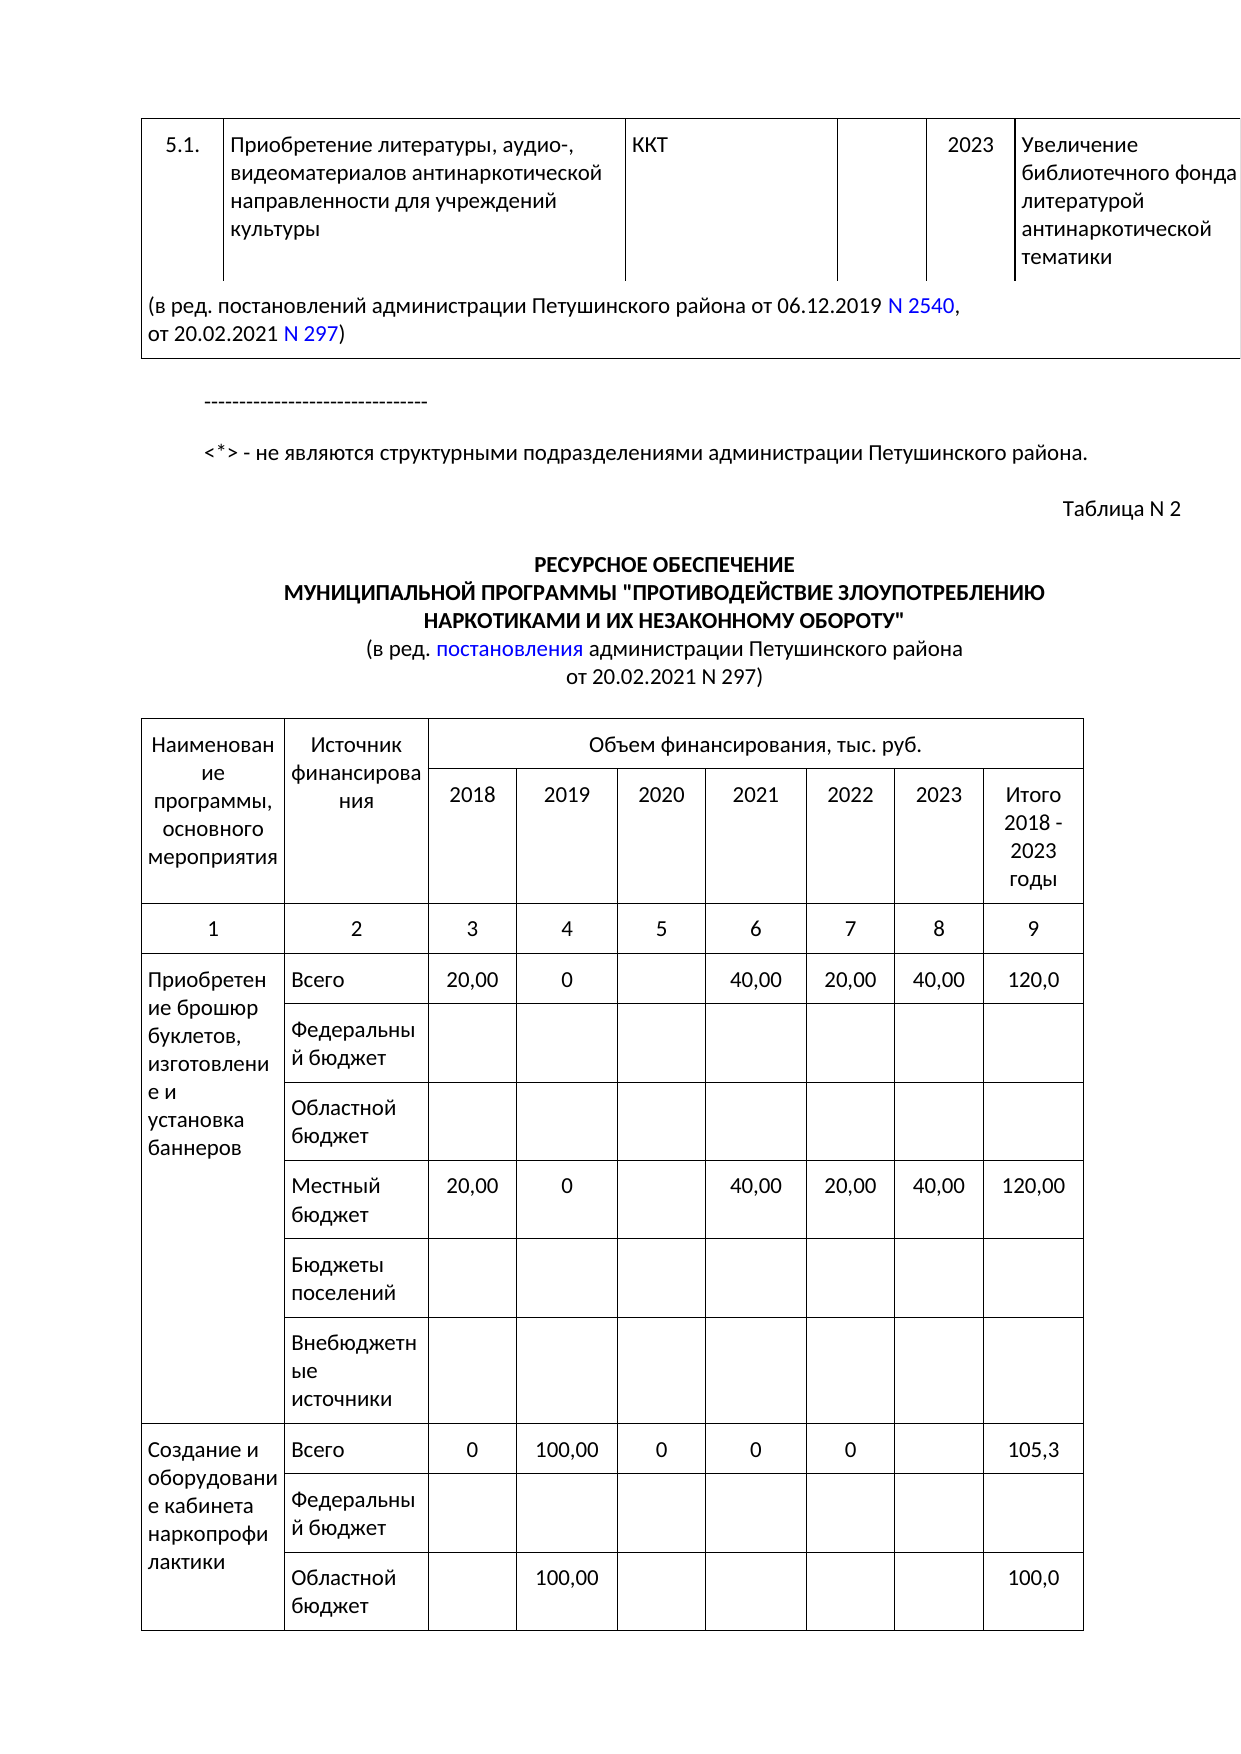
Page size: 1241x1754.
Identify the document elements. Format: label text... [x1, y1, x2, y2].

table_cell Внебюджетные источники [285, 1318, 428, 1423]
table_cell Местный бюджет [285, 1161, 428, 1238]
table_cell 0 [429, 1424, 516, 1473]
table_cell 105,3 [984, 1424, 1083, 1473]
table_header Объем финансирования, тыс. руб. [429, 719, 1083, 768]
table_header Наименование программы, основного мероприятия [142, 719, 284, 903]
table_cell [618, 1553, 705, 1630]
table_cell 2021 [706, 769, 806, 903]
table_cell 6 [706, 904, 806, 953]
table_cell [517, 1318, 617, 1423]
table_cell [807, 1553, 894, 1630]
table_cell [429, 1083, 516, 1160]
text -------------------------------- [148, 387, 1181, 415]
table_cell 9 [984, 904, 1083, 953]
table_cell Создание и оборудование кабинета наркопрофилактики [142, 1424, 284, 1630]
table_cell (в ред. постановлений администрации Петушинского района от 06.12.2019 N 2540, от 20.02.2021 N 297) [142, 281, 1240, 358]
table_cell [618, 1239, 705, 1317]
table_cell 20,00 [807, 1161, 894, 1238]
table_cell Приобретение брошюр буклетов, изготовление и установка баннеров [142, 954, 284, 1423]
table_cell 2019 [517, 769, 617, 903]
table_cell [984, 1239, 1083, 1317]
table_cell [517, 1239, 617, 1317]
table_cell 0 [706, 1424, 806, 1473]
table_cell [429, 1239, 516, 1317]
table_cell 0 [517, 1161, 617, 1238]
table_cell 20,00 [429, 1161, 516, 1238]
table_cell [429, 1318, 516, 1423]
text от 20.02.2021 N 297) [148, 662, 1181, 690]
table_cell [618, 1474, 705, 1552]
table_cell 5.1. [142, 119, 223, 281]
table_cell Бюджеты поселений [285, 1239, 428, 1317]
table_cell 2023 [895, 769, 983, 903]
table_cell [429, 1474, 516, 1552]
table_cell 2022 [807, 769, 894, 903]
table_cell [706, 1318, 806, 1423]
table_cell 120,0 [984, 954, 1083, 1003]
table_cell [895, 1004, 983, 1082]
table_cell [618, 1161, 705, 1238]
table_cell [807, 1004, 894, 1082]
table_cell ККТ [626, 119, 837, 281]
table_cell Областной бюджет [285, 1553, 428, 1630]
table_cell [807, 1474, 894, 1552]
table_cell 40,00 [706, 954, 806, 1003]
table_cell 40,00 [895, 954, 983, 1003]
table_cell [984, 1004, 1083, 1082]
table_cell 4 [517, 904, 617, 953]
table_cell [429, 1553, 516, 1630]
table_cell [706, 1083, 806, 1160]
table_cell 2020 [618, 769, 705, 903]
table_cell 0 [517, 954, 617, 1003]
table_cell Федеральный бюджет [285, 1474, 428, 1552]
table_cell [706, 1474, 806, 1552]
table_cell [618, 1004, 705, 1082]
table_cell Увеличение библиотечного фонда литературой антинаркотической тематики [1016, 119, 1240, 281]
table_cell Областной бюджет [285, 1083, 428, 1160]
table_cell 20,00 [807, 954, 894, 1003]
table_cell Всего [285, 1424, 428, 1473]
text <*> - не являются структурными подразделениями администрации Петушинского района. [148, 438, 1181, 466]
table_cell Приобретение литературы, аудио-, видеоматериалов антинаркотической направленности для учреждений культуры [224, 119, 625, 281]
table_cell [895, 1239, 983, 1317]
table_cell [984, 1318, 1083, 1423]
table_cell 7 [807, 904, 894, 953]
table_cell [807, 1083, 894, 1160]
table_cell 120,00 [984, 1161, 1083, 1238]
table_cell 0 [618, 1424, 705, 1473]
title НАРКОТИКАМИ И ИХ НЕЗАКОННОМУ ОБОРОТУ" [148, 606, 1181, 634]
table_cell 0 [807, 1424, 894, 1473]
table_cell [895, 1083, 983, 1160]
table_cell [895, 1553, 983, 1630]
table_cell 40,00 [706, 1161, 806, 1238]
table_cell [838, 119, 926, 281]
table_cell [895, 1318, 983, 1423]
table_cell [517, 1474, 617, 1552]
table_cell [807, 1239, 894, 1317]
table_cell [429, 1004, 516, 1082]
table_cell [618, 1318, 705, 1423]
table_cell 5 [618, 904, 705, 953]
table_cell [895, 1474, 983, 1552]
table_cell 40,00 [895, 1161, 983, 1238]
text Таблица N 2 [148, 494, 1181, 522]
table_cell 100,0 [984, 1553, 1083, 1630]
table_cell [984, 1474, 1083, 1552]
table_cell [517, 1004, 617, 1082]
table_cell 2 [285, 904, 428, 953]
title РЕСУРСНОЕ ОБЕСПЕЧЕНИЕ [148, 550, 1181, 578]
table_cell [706, 1553, 806, 1630]
table_cell 100,00 [517, 1553, 617, 1630]
table_cell 2023 [927, 119, 1014, 281]
table_cell 1 [142, 904, 284, 953]
title МУНИЦИПАЛЬНОЙ ПРОГРАММЫ "ПРОТИВОДЕЙСТВИЕ ЗЛОУПОТРЕБЛЕНИЮ [148, 578, 1181, 606]
table_cell 2018 [429, 769, 516, 903]
table_cell 20,00 [429, 954, 516, 1003]
text (в ред. постановления администрации Петушинского района [148, 634, 1181, 662]
table_cell 100,00 [517, 1424, 617, 1473]
table_cell Федеральный бюджет [285, 1004, 428, 1082]
table_cell [517, 1083, 617, 1160]
table_cell 3 [429, 904, 516, 953]
table_cell [706, 1004, 806, 1082]
table_cell [807, 1318, 894, 1423]
table_cell [706, 1239, 806, 1317]
table_cell [618, 954, 705, 1003]
table_cell [984, 1083, 1083, 1160]
table_cell 8 [895, 904, 983, 953]
table_cell Всего [285, 954, 428, 1003]
table_cell [895, 1424, 983, 1473]
table_cell [618, 1083, 705, 1160]
table_header Источник финансирования [285, 719, 428, 903]
table_cell Итого 2018 - 2023 годы [984, 769, 1083, 903]
